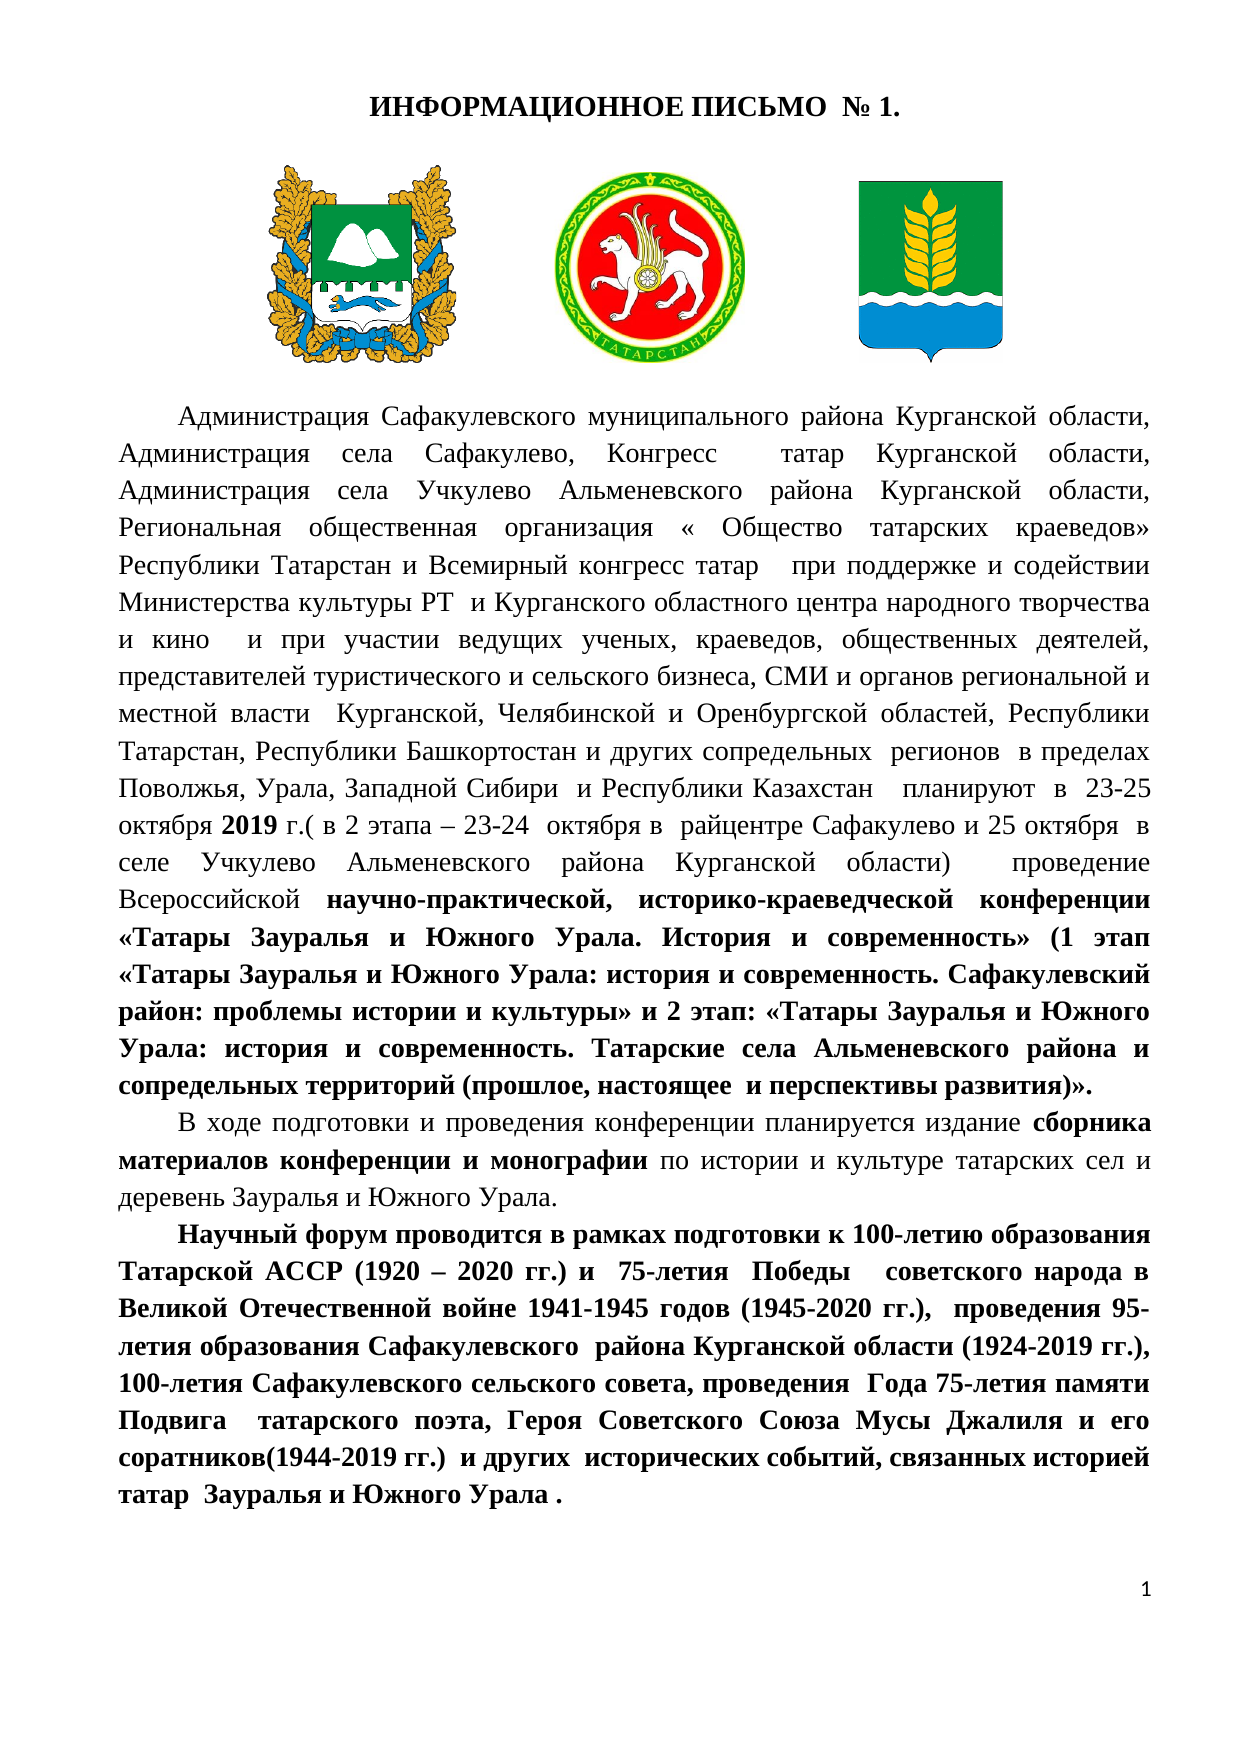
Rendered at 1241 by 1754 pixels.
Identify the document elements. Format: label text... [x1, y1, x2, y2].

text ИНФОРМАЦИОННОЕ ПИСЬМО № 1. [118, 89, 1152, 122]
text В ходе подготовки и проведения конференции планируется издание сборника материалов конференции и монографии по истории и культуре татарских сел и деревень Зауралья и Южного Урала. [118, 1106, 1152, 1212]
text Администрация Сафакулевского муниципального района Курганской области, Администрация села Сафакулево, Конгресс татар Курганской области, Администрация села Учкулево Альменевского района Курганской области, Региональная общественная организация « Общество татарских краеведов» Республики Татарстан и Всемирный конгресс татар при поддержке и содействии Министерства культуры РТ и Курганского областного центра народного творчества и кино и при участии ведущих ученых, краеведов, общественных деятелей, представителей туристического и сельского бизнеса, СМИ и органов региональной и местной власти Курганской, Челябинской и Оренбургской областей, Республики Татарстан, Республики Башкортостан и других сопредельных регионов в пределах Поволжья, Урала, Западной Сибири и Республики Казахстан планируют в 23-25 октября .( в 2 этапа – 23-24 октября в райцентре Сафакулево и 25 октября в селе Учкулево Альменевского района Курганской области) проведение Всероссийской научно-практической, историко-краеведческой конференции «Татары Зауралья и Южного Урала. История и современность» (1 этап «Татары Зауралья и Южного Урала: история и современность. Сафакулевский район: проблемы истории и культуры» и 2 этап: «Татары Зауралья и Южного Урала: история и современность. Татарские села Альменевского района и сопредельных территорий (прошлое, настоящее и перспективы развития)». [118, 399, 1152, 1101]
picture [858, 336, 1003, 363]
picture [858, 181, 1003, 307]
picture [554, 172, 745, 363]
picture [267, 165, 457, 363]
text Научный форум проводится в рамках подготовки к 100-летию образования Татарской АССР (1920 – 2020 гг.) и 75-летия Победы советского народа в Великой Отечественной войне 1941-1945 годов (1945-2020 гг.), проведения 95-летия образования Сафакулевского района Курганской области (1924-2019 гг.), 100-летия Сафакулевского сельского совета, проведения Года 75-летия памяти Подвига татарского поэта, Героя Советского Союза Мусы Джалиля и его соратников(1944-2019 гг.) и других исторических событий, связанных историей татар Зауралья и Южного Урала . [118, 1217, 1152, 1510]
